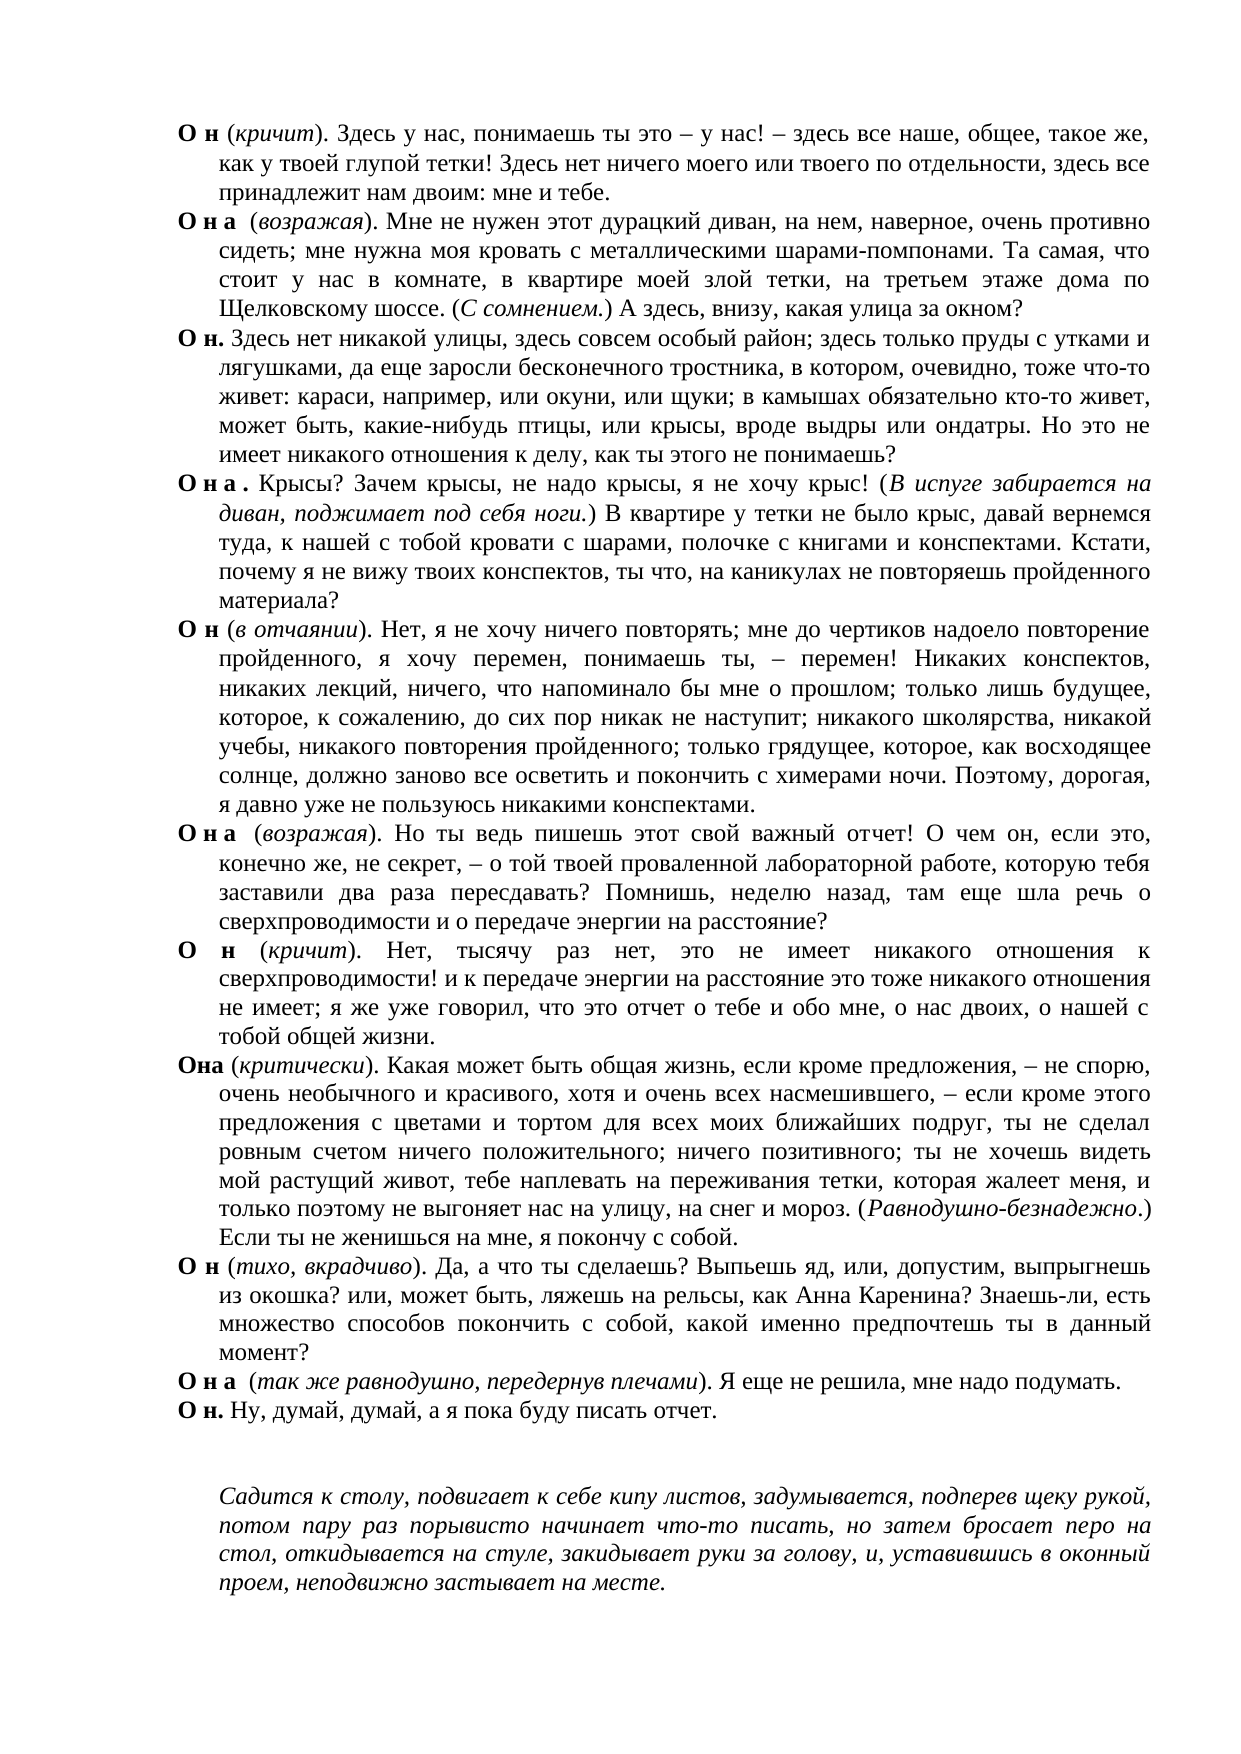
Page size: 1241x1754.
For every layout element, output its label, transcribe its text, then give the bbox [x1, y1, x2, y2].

text Она (возражая). Но ты ведь пишешь этот свой важный отчет! О чем он, если это, конечно же, не секрет, – о той твоей проваленной лабораторной работе, которую тебя заставили два раза пересдавать? Помнишь, неделю назад, там еще шла речь о сверхпроводимости и о передаче энергии на расстояние? [177, 818, 1152, 935]
text Она. Крысы? Зачем крысы, не надо крысы, я не хочу крыс! (В испуге забирается на диван, поджимает под себя ноги.) В квартире у тетки не было крыс, давай вернемся туда, к нашей с тобой кровати с шарами, полочке с книгами и конспектами. Кстати, почему я не вижу твоих конспектов, ты что, на каникулах не повторяешь пройденного материала? [177, 468, 1152, 614]
text О н (в отчаянии). Нет, я не хочу ничего повторять; мне до чертиков надоело повторение пройденного, я хочу перемен, понимаешь ты, – перемен! Никаких конспектов, никаких лекций, ничего, что напоминало бы мне о прошлом; только лишь будущее, которое, к сожалению, до сих пор никак не наступит; никакого школярства, никакой учебы, никакого повторения пройденного; только грядущее, которое, как восходящее солнце, должно заново все осветить и покончить с химерами ночи. Поэтому, дорогая, я давно уже не пользуюсь никакими конспектами. [177, 614, 1152, 818]
text О н (кричит). Нет, тысячу раз нет, это не имеет никакого отношения к сверхпроводимости! и к передаче энергии на расстояние это тоже никакого отношения не имеет; я же уже говорил, что это отчет о тебе и обо мне, о нас двоих, о нашей с тобой общей жизни. [177, 935, 1152, 1050]
text Садится к столу, подвигает к себе кипу листов, задумывается, подперев щеку рукой, потом пару раз порывисто начинает что-то писать, но затем бросает перо на стол, откидывается на стуле, закидывает руки за голову, и, уставившись в оконный проем, неподвижно застывает на месте. [218, 1481, 1152, 1596]
text О н (кричит). Здесь у нас, понимаешь ты это – у нас! – здесь все наше, общее, такое же, как у твоей глупой тетки! Здесь нет ничего моего или твоего по отдельности, здесь все принадлежит нам двоим: мне и тебе. [177, 118, 1152, 206]
text О н. Здесь нет никакой улицы, здесь совсем особый район; здесь только пруды с утками и лягушками, да еще заросли бесконечного тростника, в котором, очевидно, тоже что-то живет: караси, например, или окуни, или щуки; в камышах обязательно кто-то живет, может быть, какие-нибудь птицы, или крысы, вроде выдры или ондатры. Но это не имеет никакого отношения к делу, как ты этого не понимаешь? [177, 322, 1152, 468]
text Она (так же равнодушно, передернув плечами). Я еще не решила, мне надо подумать. [177, 1366, 1152, 1395]
text О н (тихо, вкрадчиво). Да, а что ты сделаешь? Выпьешь яд, или, допустим, выпрыгнешь из окошка? или, может быть, ляжешь на рельсы, как Анна Каренина? Знаешь-ли, есть множество способов покончить с собой, какой именно предпочтешь ты в данный момент? [177, 1251, 1152, 1366]
text О н. Ну, думай, думай, а я пока буду писать отчет. [177, 1395, 1152, 1423]
text Она (критически). Какая может быть общая жизнь, если кроме предложения, – не спорю, очень необычного и красивого, хотя и очень всех насмешившего, – если кроме этого предложения с цветами и тортом для всех моих ближайших подруг, ты не сделал ровным счетом ничего положительного; ничего позитивного; ты не хочешь видеть мой растущий живот, тебе наплевать на переживания тетки, которая жалеет меня, и только поэтому не выгоняет нас на улицу, на снег и мороз. (Равнодушно-безнадежно.) Если ты не женишься на мне, я покончу с собой. [177, 1050, 1152, 1251]
text Она (возражая). Мне не нужен этот дурацкий диван, на нем, наверное, очень противно сидеть; мне нужна моя кровать с металлическими шарами-помпонами. Та самая, что стоит у нас в комнате, в квартире моей злой тетки, на третьем этаже дома по Щелковскому шоссе. (С сомнением.) А здесь, внизу, какая улица за окном? [177, 206, 1152, 322]
